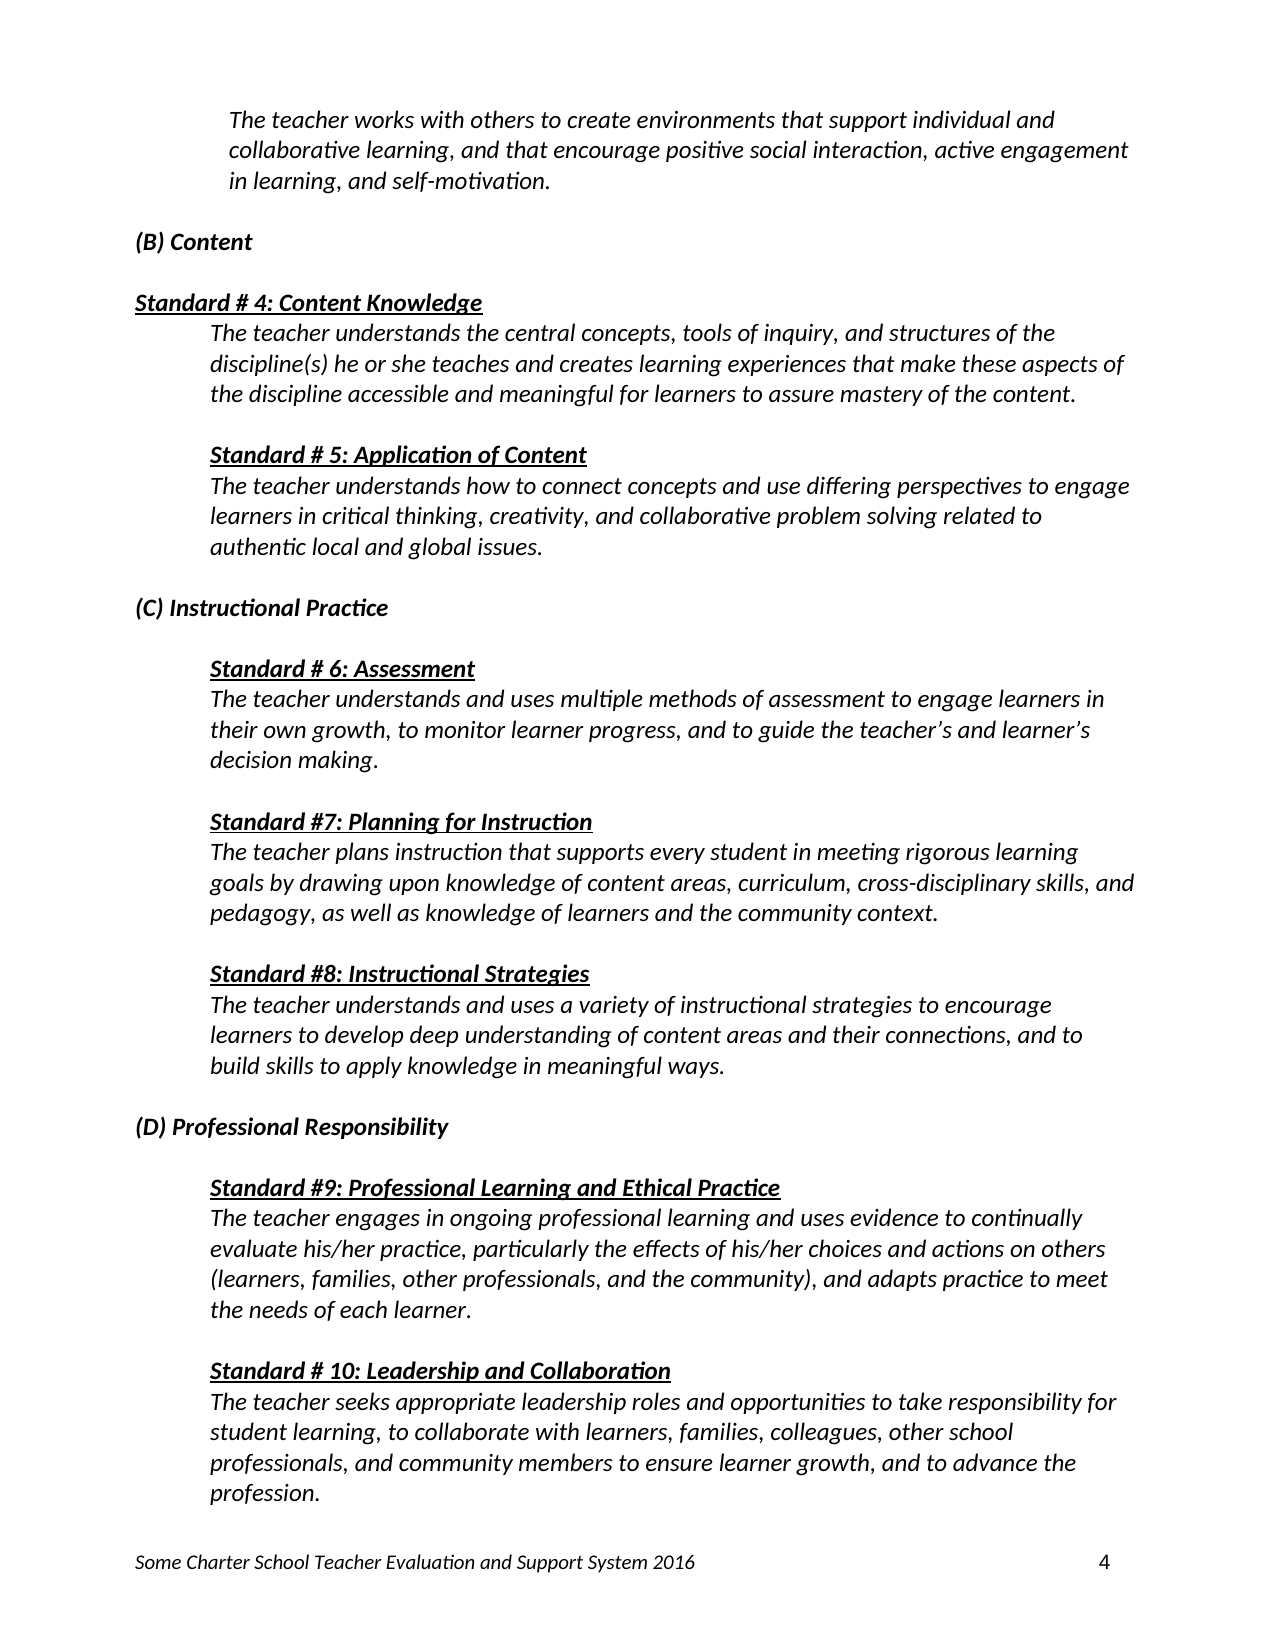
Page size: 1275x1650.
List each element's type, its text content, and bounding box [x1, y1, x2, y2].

text (C) Instructional Practice [135, 592, 1140, 623]
list The teacher plans instruction that supports every student in meeting rigorous learning goals by drawing upon knowledge of content areas, curriculum, cross-disciplinary skills, and pedagogy, as well as knowledge of learners and the community context. [210, 836, 1140, 928]
list Standard #9: Professional Learning and Ethical Practice [210, 1172, 1140, 1202]
list Standard #7: Planning for Instruction [210, 806, 1140, 836]
list The teacher seeks appropriate leadership roles and opportunities to take responsibility for student learning, to collaborate with learners, families, colleagues, other school professionals, and community members to ensure learner growth, and to advance the profession. [210, 1386, 1140, 1508]
text (B) Content [135, 226, 1140, 256]
list The teacher works with others to create environments that support individual and collaborative learning, and that encourage positive social interaction, active engagement in learning, and self-motivation. [229, 104, 1140, 195]
list Standard # 5: Application of Content [210, 439, 1140, 470]
text Standard # 4: Content Knowledge [135, 287, 1140, 317]
text (D) Professional Responsibility [135, 1111, 1140, 1141]
list Standard # 6: Assessment [210, 653, 1140, 684]
list The teacher understands and uses multiple methods of assessment to engage learners in their own growth, to monitor learner progress, and to guide the teacher’s and learner’s decision making. [210, 684, 1140, 775]
list The teacher engages in ongoing professional learning and uses evidence to continually evaluate his/her practice, particularly the effects of his/her choices and actions on others (learners, families, other professionals, and the community), and adapts practice to meet the needs of each learner. [210, 1202, 1140, 1324]
list The teacher understands the central concepts, tools of inquiry, and structures of the discipline(s) he or she teaches and creates learning experiences that make these aspects of the discipline accessible and meaningful for learners to assure mastery of the content. [210, 317, 1140, 409]
list Standard # 10: Leadership and Collaboration [210, 1355, 1140, 1386]
list The teacher understands how to connect concepts and use differing perspectives to engage learners in critical thinking, creativity, and collaborative problem solving related to authentic local and global issues. [210, 470, 1140, 562]
list The teacher understands and uses a variety of instructional strategies to encourage learners to develop deep understanding of content areas and their connections, and to build skills to apply knowledge in meaningful ways. [210, 989, 1140, 1080]
list Standard #8: Instructional Strategies [210, 958, 1140, 989]
